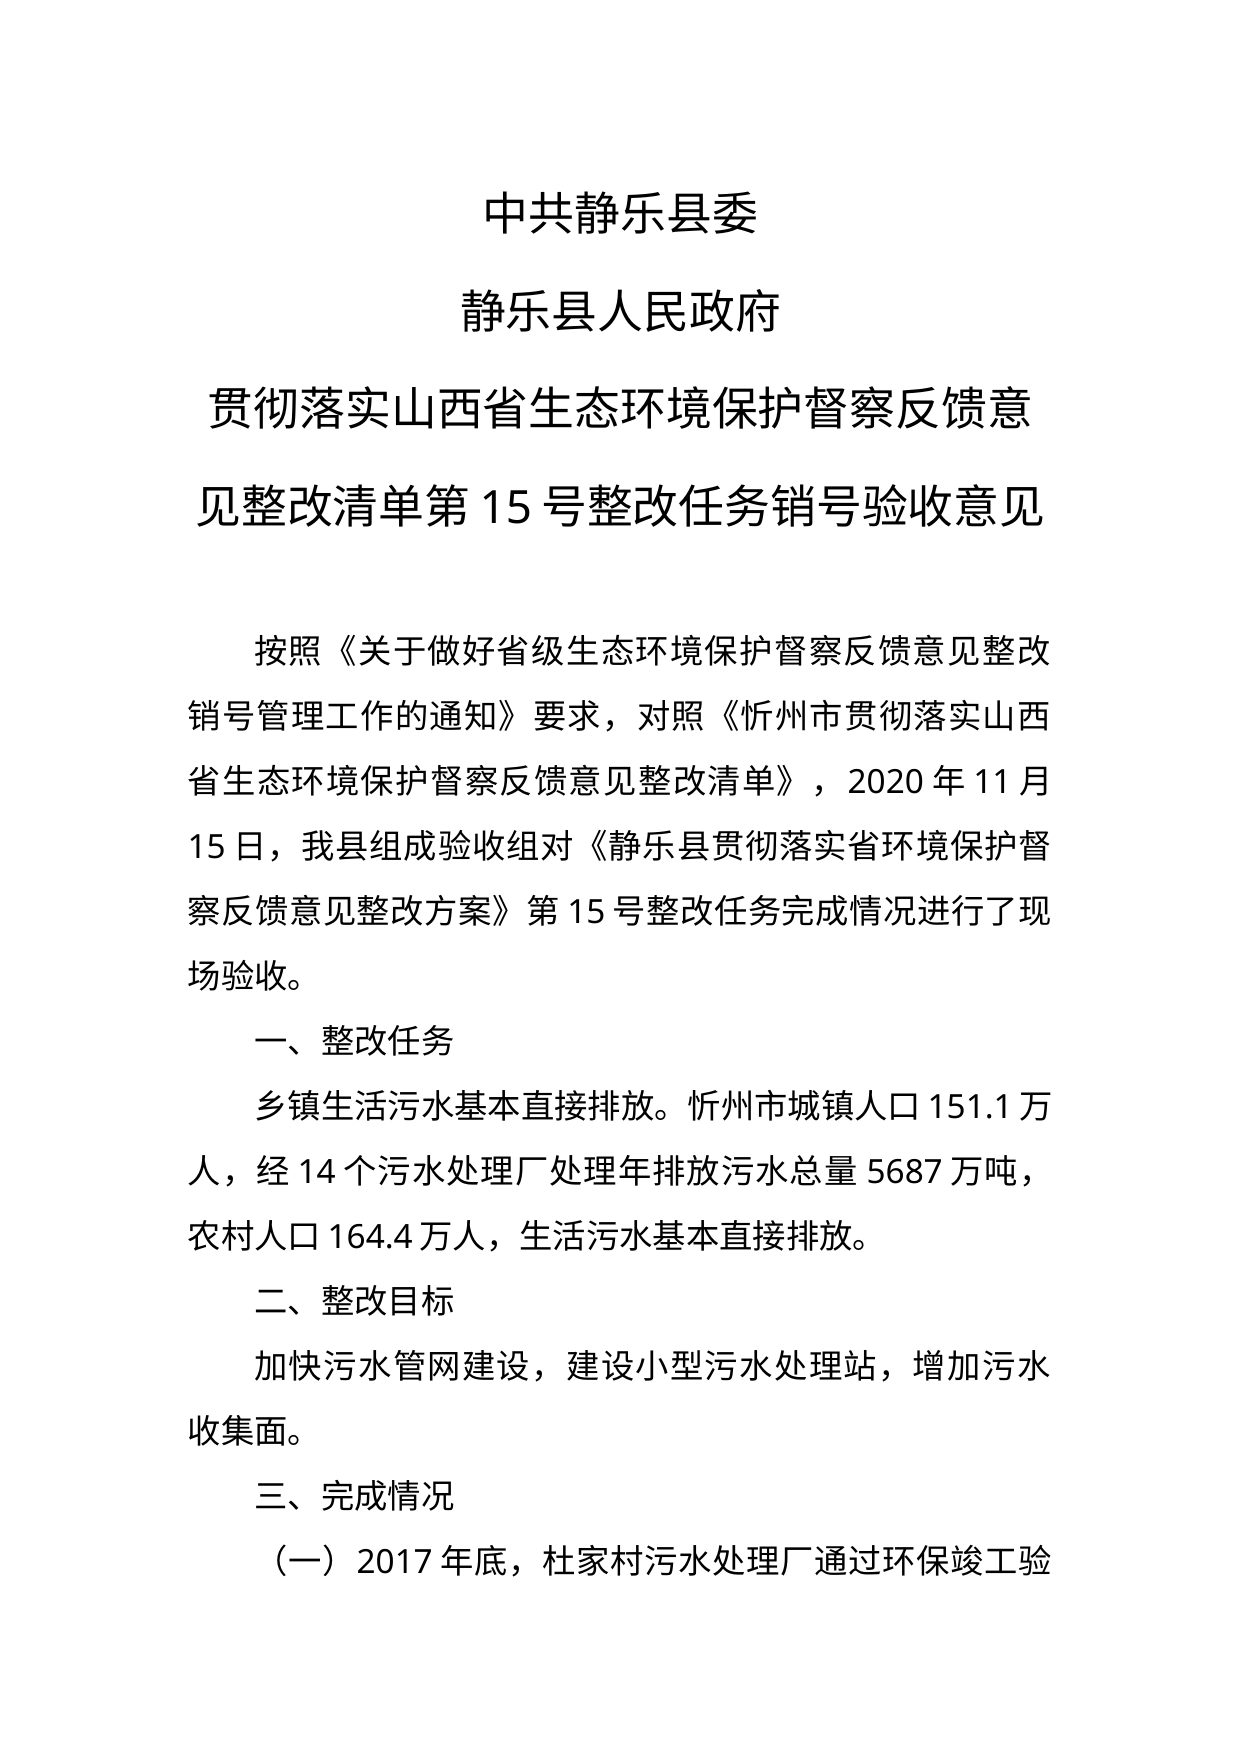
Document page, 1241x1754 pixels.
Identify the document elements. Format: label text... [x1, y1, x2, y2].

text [187, 1527, 1053, 1592]
text 三、完成情况 [187, 1462, 1053, 1527]
text 二、整改目标 [187, 1267, 1053, 1332]
text 静乐县人民政府 [187, 259, 1053, 357]
text 乡镇生活污水基本直接排放。忻州市城镇人口151.1万人，经14个污水处理厂处理年排放污水总量5687万吨，农村人口164.4万人，生活污水基本直接排放。 [187, 1072, 1053, 1267]
text 贯彻落实山西省生态环境保护督察反馈意见整改清单第15号整改任务销号验收意见 [187, 357, 1053, 552]
text 中共静乐县委 [187, 162, 1053, 259]
text 按照《关于做好省级生态环境保护督察反馈意见整改销号管理工作的通知》要求，对照《忻州市贯彻落实山西省生态环境保护督察反馈意见整改清单》，2020年11月15日，我县组成验收组对《静乐县贯彻落实省环境保护督察反馈意见整改方案》第15号整改任务完成情况进行了现场验收。 [187, 617, 1053, 1007]
text 加快污水管网建设，建设小型污水处理站，增加污水收集面。 [187, 1332, 1053, 1462]
text 一、整改任务 [187, 1007, 1053, 1072]
